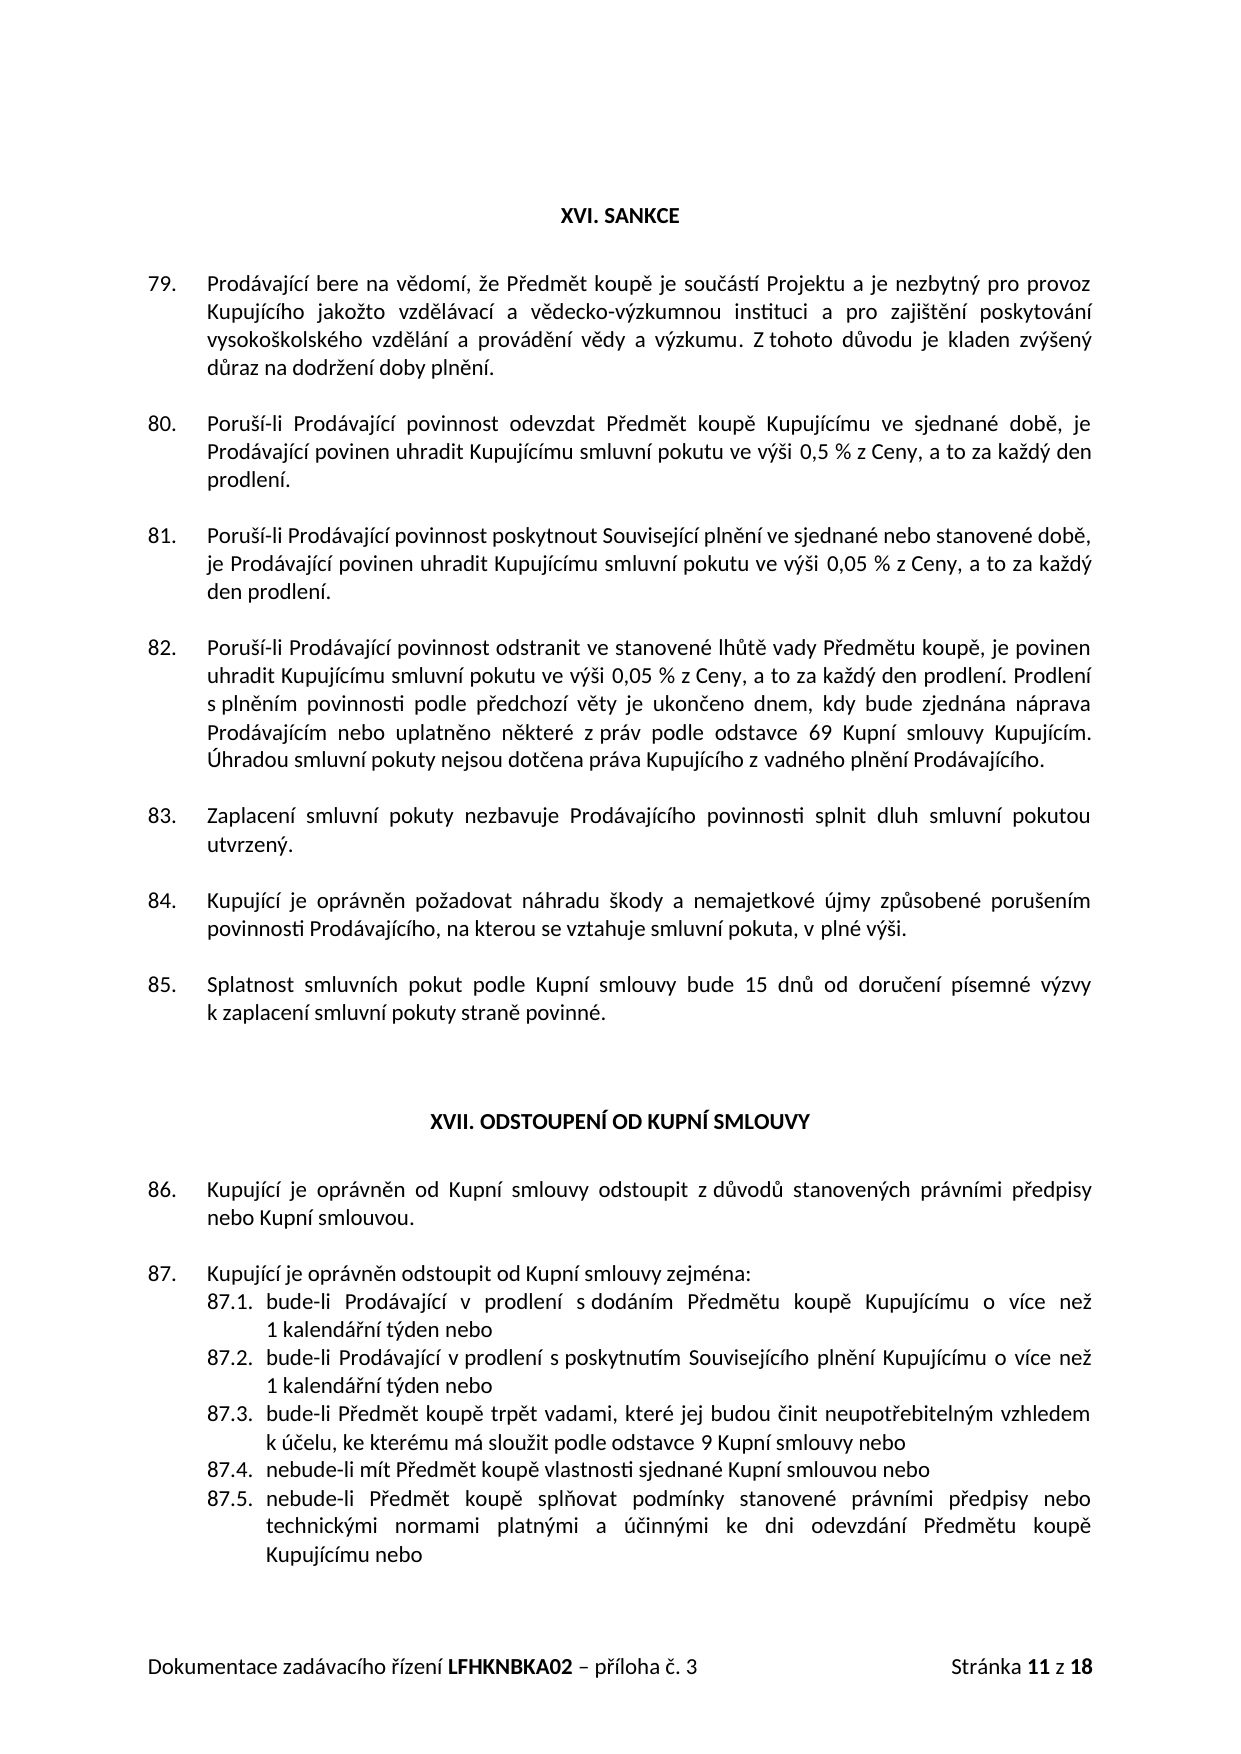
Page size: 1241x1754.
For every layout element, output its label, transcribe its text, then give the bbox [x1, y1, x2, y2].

list Poruší-li Prodávající povinnost poskytnout Související plnění ve sjednané nebo stanovené době, je Prodávající povinen uhradit Kupujícímu smluvní pokutu ve výši 0,05 % z Ceny, a to za každý den prodlení. [148, 521, 1092, 606]
list nebude-li mít Předmět koupě vlastnosti sjednané Kupní smlouvou nebo [207, 1456, 1092, 1484]
list Kupující je oprávněn požadovat náhradu škody a nemajetkové újmy způsobené porušením povinnosti Prodávajícího, na kterou se vztahuje smluvní pokuta, v plné výši. [148, 886, 1092, 942]
list Poruší-li Prodávající povinnost odevzdat Předmět koupě Kupujícímu ve sjednané době, je Prodávající povinen uhradit Kupujícímu smluvní pokutu ve výši 0,5 % z Ceny, a to za každý den prodlení. [148, 409, 1092, 493]
list Kupující je oprávněn od Kupní smlouvy odstoupit z důvodů stanovených právními předpisy nebo Kupní smlouvou. [148, 1175, 1092, 1231]
list Zaplacení smluvní pokuty nezbavuje Prodávajícího povinnosti splnit dluh smluvní pokutou utvrzený. [148, 802, 1092, 858]
list bude-li Prodávající v prodlení s poskytnutím Souvisejícího plnění Kupujícímu o více než 1 kalendářní týden nebo [207, 1343, 1092, 1399]
list Kupující je oprávněn odstoupit od Kupní smlouvy zejména: [148, 1259, 1092, 1287]
list Splatnost smluvních pokut podle Kupní smlouvy bude 15 dnů od doručení písemné výzvy k zaplacení smluvní pokuty straně povinné. [148, 970, 1092, 1026]
subtitle ODSTOUPENÍ OD KUPNÍ SMLOUVY [148, 1107, 1092, 1135]
subtitle SANKCE [148, 201, 1092, 229]
list Prodávající bere na vědomí, že Předmět koupě je součástí Projektu a je nezbytný pro provoz Kupujícího jakožto vzdělávací a vědecko-výzkumnou instituci a pro zajištění poskytování vysokoškolského vzdělání a provádění vědy a výzkumu. Z tohoto důvodu je kladen zvýšený důraz na dodržení doby plnění. [148, 269, 1092, 381]
list bude-li Prodávající v prodlení s dodáním Předmětu koupě Kupujícímu o více než 1 kalendářní týden nebo [207, 1287, 1092, 1343]
list nebude-li Předmět koupě splňovat podmínky stanovené právními předpisy nebo technickými normami platnými a účinnými ke dni odevzdání Předmětu koupě Kupujícímu nebo [207, 1484, 1092, 1568]
